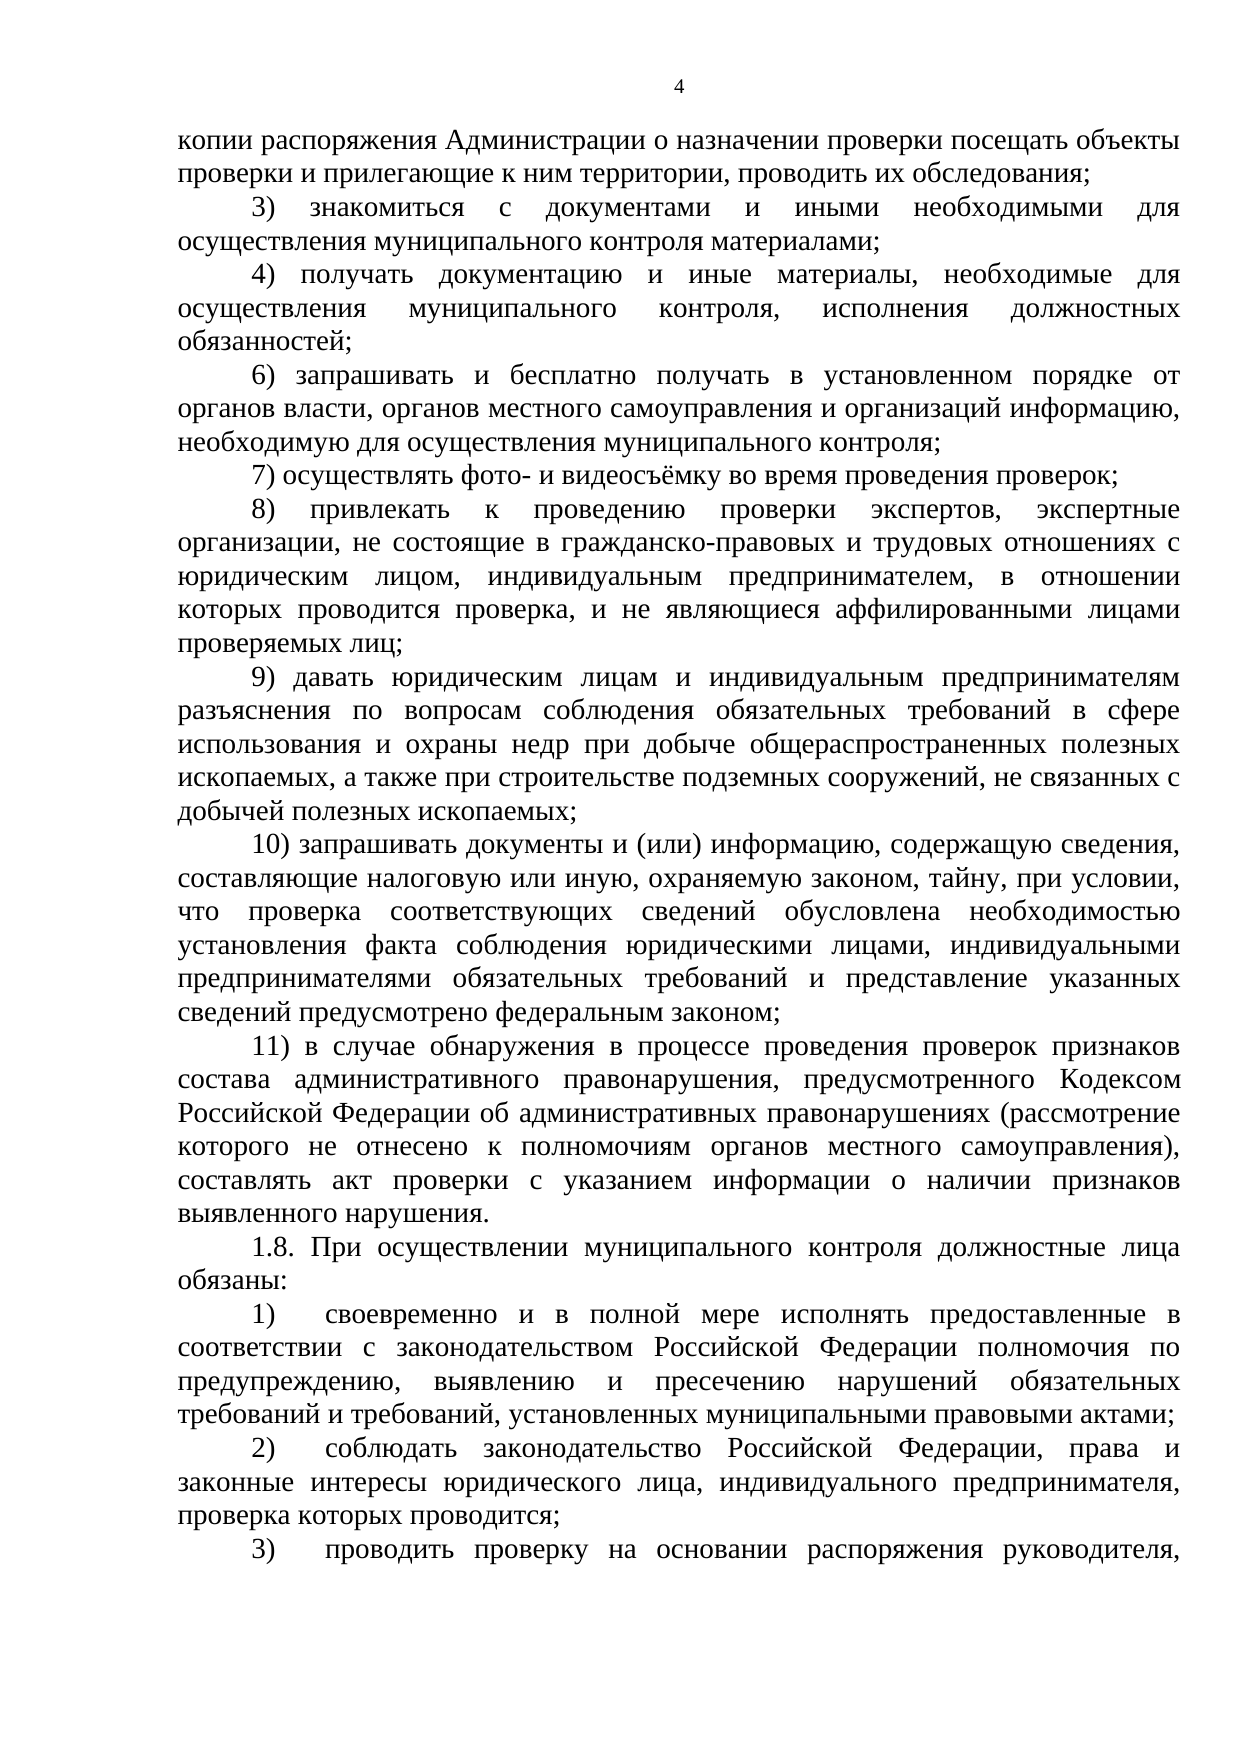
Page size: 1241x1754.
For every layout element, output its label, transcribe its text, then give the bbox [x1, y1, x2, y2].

text 3) знакомиться с документами и иными необходимыми для осуществления муниципального контроля материалами; [177, 189, 1181, 256]
text 7) осуществлять фото- и видеосъёмку во время проведения проверок; [177, 457, 1181, 491]
text 4) получать документацию и иные материалы, необходимые для осуществления муниципального контроля, исполнения должностных обязанностей; [177, 256, 1181, 357]
text 8) привлекать к проведению проверки экспертов, экспертные организации, не состоящие в гражданско-правовых и трудовых отношениях с юридическим лицом, индивидуальным предпринимателем, в отношении которых проводится проверка, и не являющиеся аффилированными лицами проверяемых лиц; [177, 491, 1181, 659]
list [177, 1531, 1181, 1564]
list соблюдать законодательство Российской Федерации, права и законные интересы юридического лица, индивидуального предпринимателя, проверка которых проводится; [177, 1430, 1181, 1531]
text 9) давать юридическим лицам и индивидуальным предпринимателям разъяснения по вопросам соблюдения обязательных требований в сфере использования и охраны недр при добыче общераспространенных полезных ископаемых, а также при строительстве подземных сооружений, не связанных с добычей полезных ископаемых; [177, 659, 1181, 826]
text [177, 122, 1181, 189]
list своевременно и в полной мере исполнять предоставленные в соответствии с законодательством Российской Федерации полномочия по предупреждению, выявлению и пресечению нарушений обязательных требований и требований, установленных муниципальными правовыми актами; [177, 1296, 1181, 1430]
text 10) запрашивать документы и (или) информацию, содержащую сведения, составляющие налоговую или иную, охраняемую законом, тайну, при условии, что проверка соответствующих сведений обусловлена необходимостью установления факта соблюдения юридическими лицами, индивидуальными предпринимателями обязательных требований и представление указанных сведений предусмотрено федеральным законом; [177, 826, 1181, 1028]
text 11) в случае обнаружения в процессе проведения проверок признаков состава административного правонарушения, предусмотренного Кодексом Российской Федерации об административных правонарушениях (рассмотрение которого не отнесено к полномочиям органов местного самоуправления), составлять акт проверки с указанием информации о наличии признаков выявленного нарушения. [177, 1028, 1181, 1229]
text 6) запрашивать и бесплатно получать в установленном порядке от органов власти, органов местного самоуправления и организаций информацию, необходимую для осуществления муниципального контроля; [177, 357, 1181, 457]
text 1.8. При осуществлении муниципального контроля должностные лица обязаны: [177, 1229, 1181, 1296]
